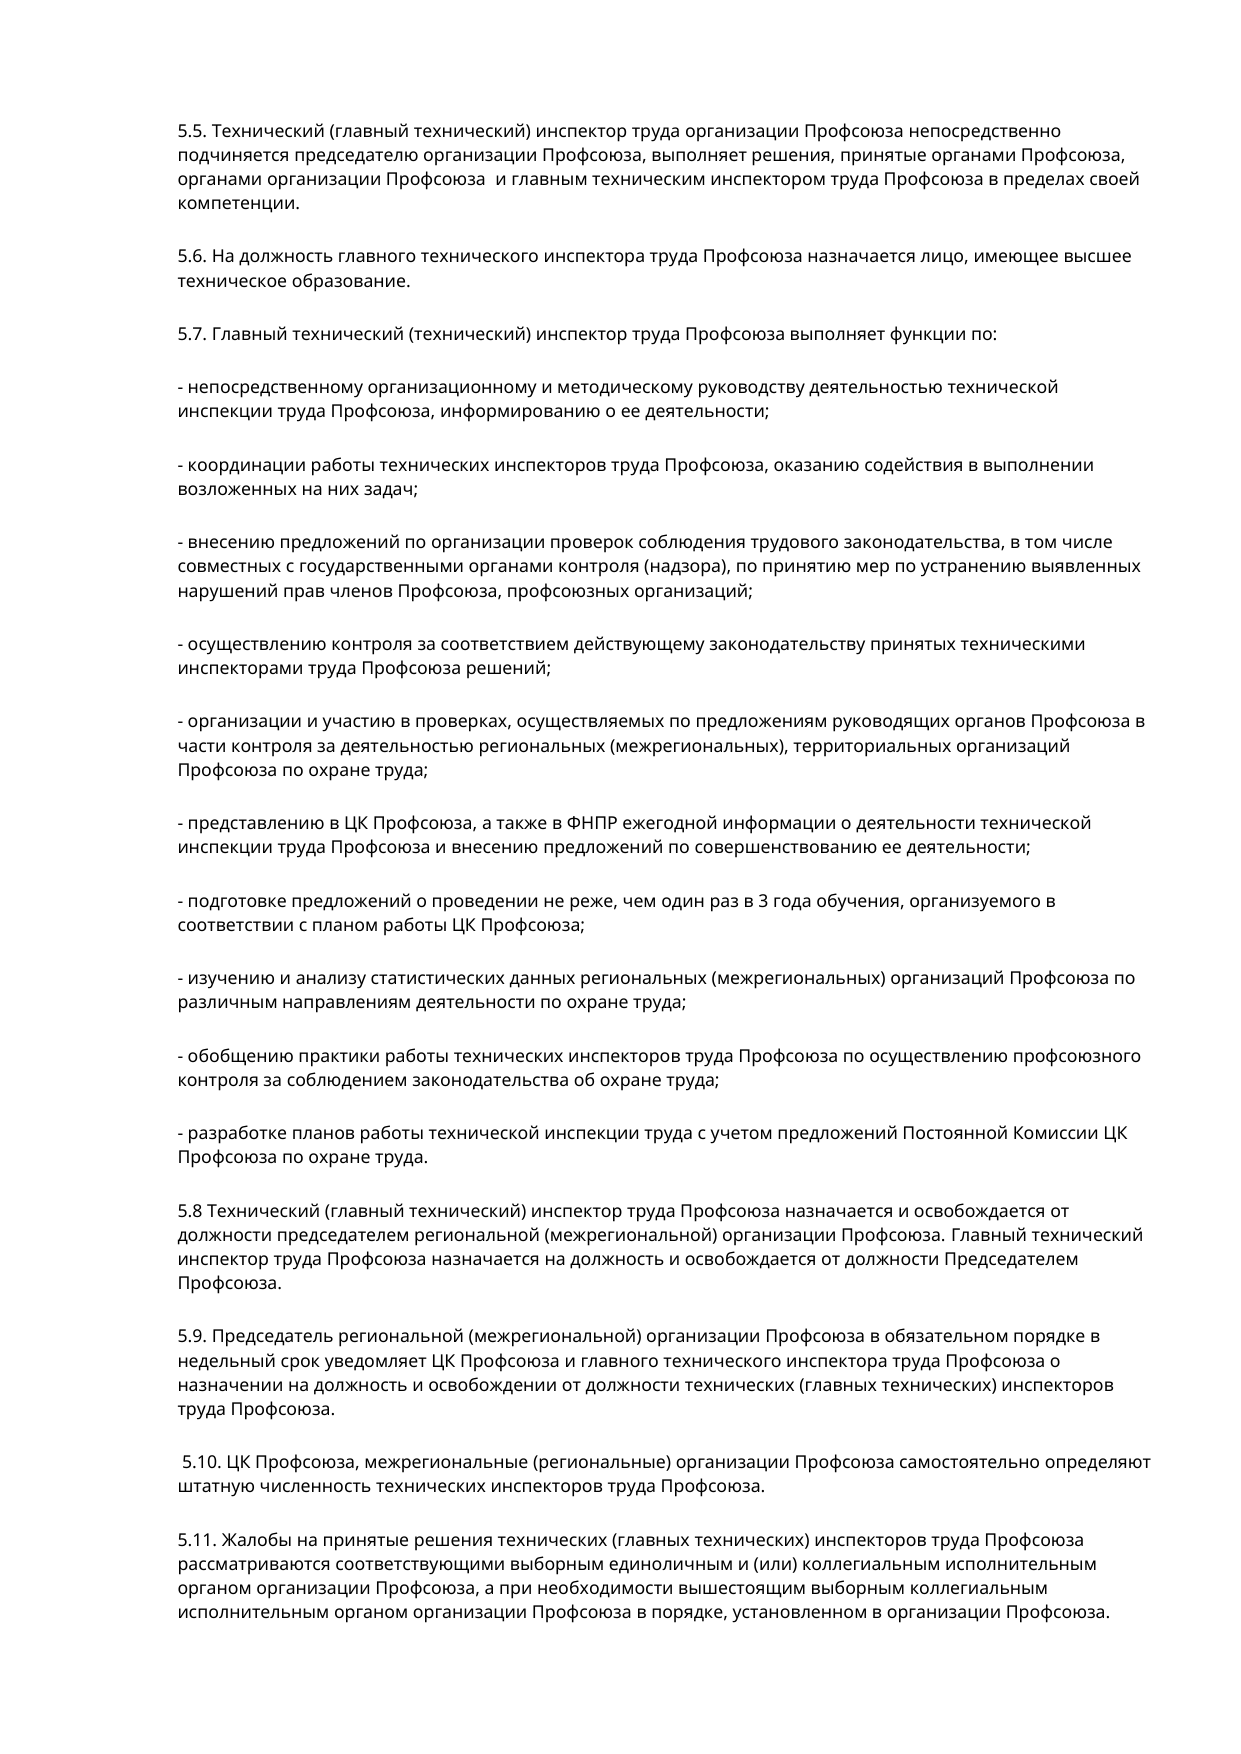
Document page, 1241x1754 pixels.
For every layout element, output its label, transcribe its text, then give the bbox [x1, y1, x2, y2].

text - внесению предложений по организации проверок соблюдения трудового законодательства, в том числе совместных с государственными органами контроля (надзора), по принятию мер по устранению выявленных нарушений прав членов Профсоюза, профсоюзных организаций; [177, 530, 1152, 602]
text - координации работы технических инспекторов труда Профсоюза, оказанию содействия в выполнении возложенных на них задач; [177, 452, 1152, 501]
text - организации и участию в проверках, осуществляемых по предложениям руководящих органов Профсоюза в части контроля за деятельностью региональных (межрегиональных), территориальных организаций Профсоюза по охране труда; [177, 709, 1152, 781]
text 5.7. Главный технический (технический) инспектор труда Профсоюза выполняет функции по: [177, 321, 1152, 346]
text 5.8 Технический (главный технический) инспектор труда Профсоюза назначается и освобождается от должности председателем региональной (межрегиональной) организации Профсоюза. Главный технический инспектор труда Профсоюза назначается на должность и освобождается от должности Председателем Профсоюза. [177, 1198, 1152, 1295]
text 5.11. Жалобы на принятые решения технических (главных технических) инспекторов труда Профсоюза рассматриваются соответствующими выборным единоличным и (или) коллегиальным исполнительным органом организации Профсоюза, а при необходимости вышестоящим выборным коллегиальным исполнительным органом организации Профсоюза в порядке, установленном в организации Профсоюза. [177, 1527, 1152, 1624]
text 5.9. Председатель региональной (межрегиональной) организации Профсоюза в обязательном порядке в недельный срок уведомляет ЦК Профсоюза и главного технического инспектора труда Профсоюза о назначении на должность и освобождении от должности технических (главных технических) инспекторов труда Профсоюза. [177, 1324, 1152, 1421]
text - разработке планов работы технической инспекции труда с учетом предложений Постоянной Комиссии ЦК Профсоюза по охране труда. [177, 1121, 1152, 1169]
text 5.6. На должность главного технического инспектора труда Профсоюза назначается лицо, имеющее высшее техническое образование. [177, 244, 1152, 292]
text - непосредственному организационному и методическому руководству деятельностью технической инспекции труда Профсоюза, информированию о ее деятельности; [177, 375, 1152, 423]
text - обобщению практики работы технических инспекторов труда Профсоюза по осуществлению профсоюзного контроля за соблюдением законодательства об охране труда; [177, 1043, 1152, 1091]
text - изучению и анализу статистических данных региональных (межрегиональных) организаций Профсоюза по различным направлениям деятельности по охране труда; [177, 966, 1152, 1014]
text - подготовке предложений о проведении не реже, чем один раз в 3 года обучения, организуемого в соответствии с планом работы ЦК Профсоюза; [177, 888, 1152, 936]
text 5.10. ЦК Профсоюза, межрегиональные (региональные) организации Профсоюза самостоятельно определяют штатную численность технических инспекторов труда Профсоюза. [177, 1450, 1152, 1498]
text - представлению в ЦК Профсоюза, а также в ФНПР ежегодной информации о деятельности технической инспекции труда Профсоюза и внесению предложений по совершенствованию ее деятельности; [177, 811, 1152, 859]
text - осуществлению контроля за соответствием действующему законодательству принятых техническими инспекторами труда Профсоюза решений; [177, 631, 1152, 680]
text 5.5. Технический (главный технический) инспектор труда организации Профсоюза непосредственно подчиняется председателю организации Профсоюза, выполняет решения, принятые органами Профсоюза, органами организации Профсоюза и главным техническим инспектором труда Профсоюза в пределах своей компетенции. [177, 118, 1152, 215]
